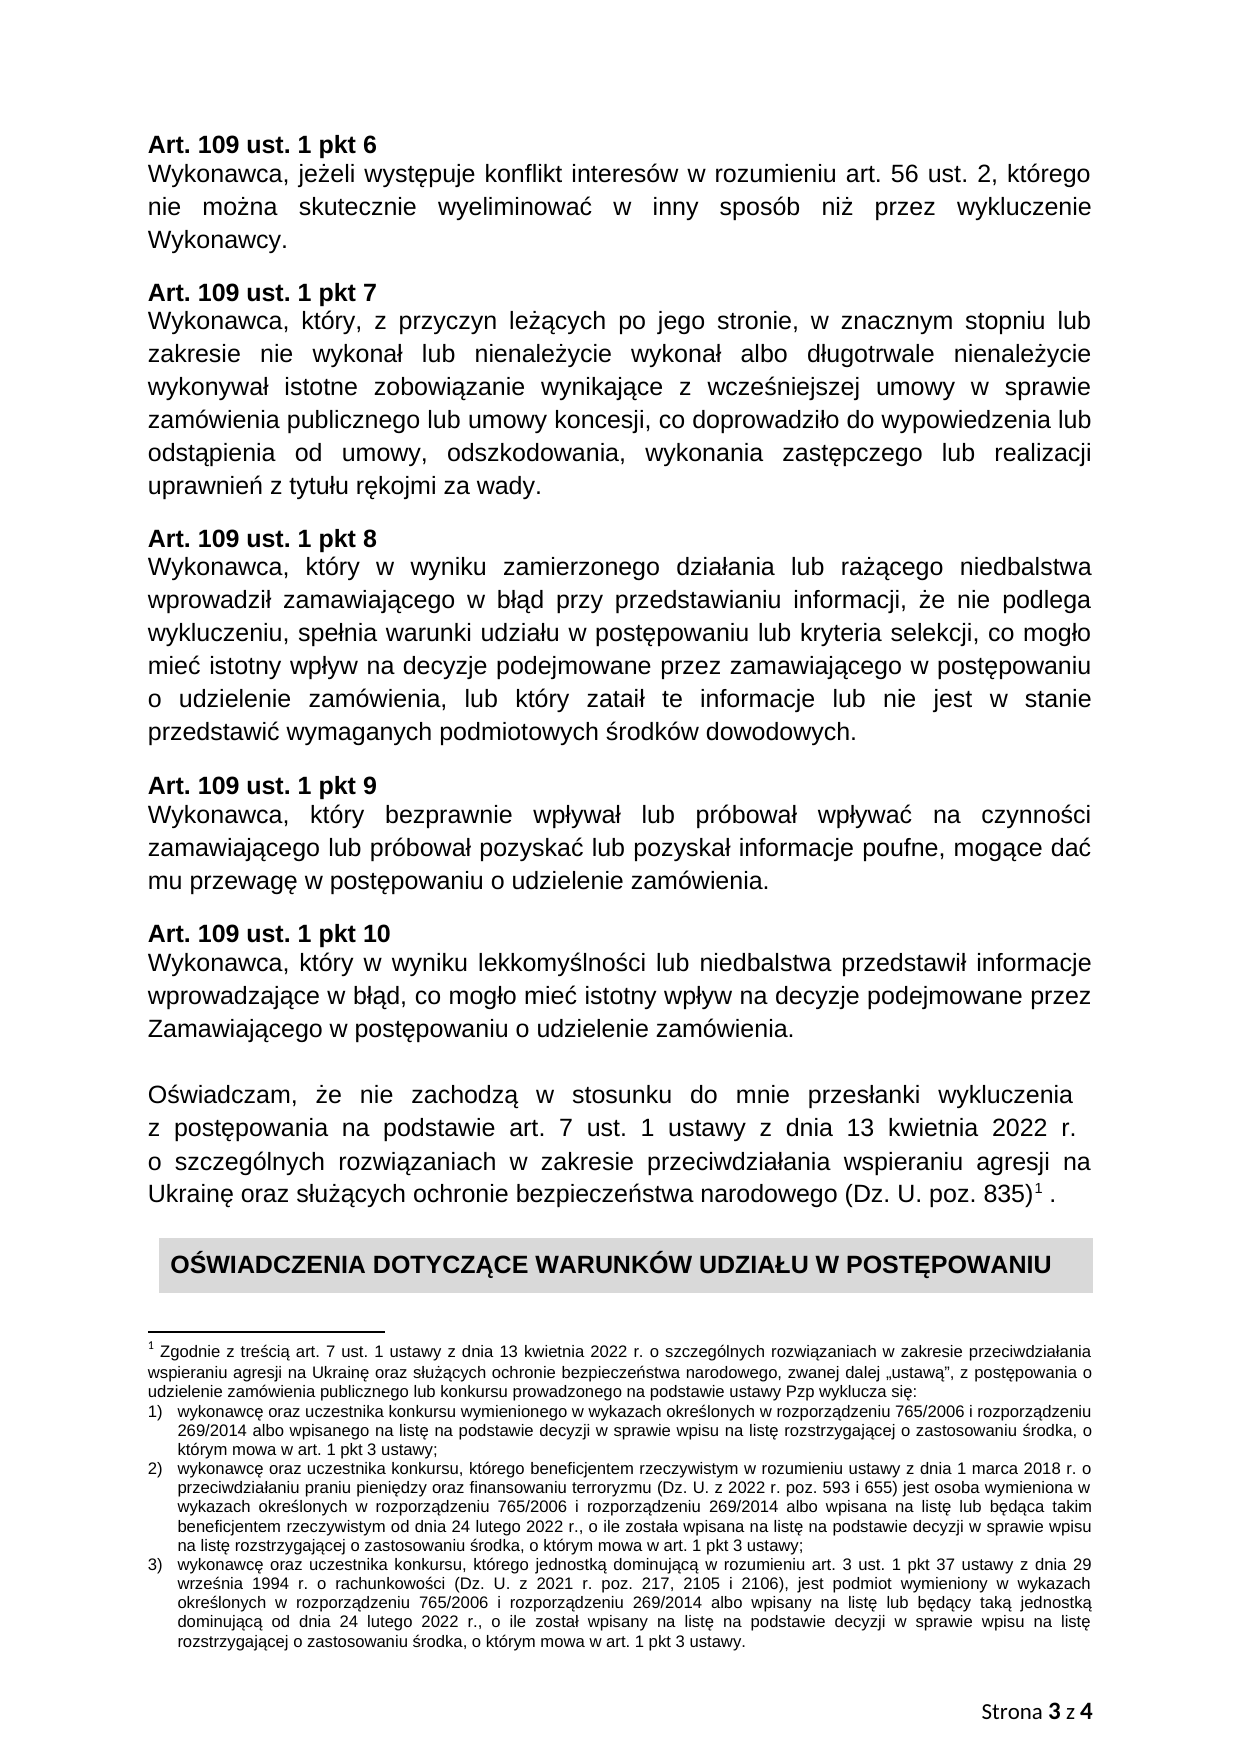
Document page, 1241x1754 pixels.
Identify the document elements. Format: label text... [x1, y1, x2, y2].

text Wykonawca, który w wyniku zamierzonego działania lub rażącego niedbalstwa wprowadził zamawiającego w błąd przy przedstawianiu informacji, że nie podlega wykluczeniu, spełnia warunki udziału w postępowaniu lub kryteria selekcji, co mogło mieć istotny wpływ na decyzje podejmowane przez zamawiającego w postępowaniu o udzielenie zamówienia, lub który zataił te informacje lub nie jest w stanie przedstawić wymaganych podmiotowych środków dowodowych. [148, 552, 1093, 746]
text Art. 109 ust. 1 pkt 6 [148, 131, 1093, 159]
text Art. 109 ust. 1 pkt 10 [148, 919, 1093, 948]
table_header OŚWIADCZENIA DOTYCZĄCE WARUNKÓW UDZIAŁU W POSTĘPOWANIU [159, 1238, 1093, 1293]
text Oświadczam, że nie zachodzą w stosunku do mnie przesłanki wykluczenia z postępowania na podstawie art. 7 ust. 1 ustawy z dnia 13 kwietnia 2022 r. o szczególnych rozwiązaniach w zakresie przeciwdziałania wspieraniu agresji na Ukrainę oraz służących ochronie bezpieczeństwa narodowego (Dz. U. poz. 835) . [148, 1080, 1093, 1208]
text Wykonawca, jeżeli występuje konflikt interesów w rozumieniu art. 56 ust. 2, którego nie można skutecznie wyeliminować w inny sposób niż przez wykluczenie Wykonawcy. [148, 159, 1093, 254]
text Wykonawca, który, z przyczyn leżących po jego stronie, w znacznym stopniu lub zakresie nie wykonał lub nienależycie wykonał albo długotrwale nienależycie wykonywał istotne zobowiązanie wynikające z wcześniejszej umowy w sprawie zamówienia publicznego lub umowy koncesji, co doprowadziło do wypowiedzenia lub odstąpienia od umowy, odszkodowania, wykonania zastępczego lub realizacji uprawnień z tytułu rękojmi za wady. [148, 306, 1093, 500]
text Wykonawca, który bezprawnie wpływał lub próbował wpływać na czynności zamawiającego lub próbował pozyskać lub pozyskał informacje poufne, mogące dać mu przewagę w postępowaniu o udzielenie zamówienia. [148, 800, 1093, 894]
text Wykonawca, który w wyniku lekkomyślności lub niedbalstwa przedstawił informacje wprowadzające w błąd, co mogło mieć istotny wpływ na decyzje podejmowane przez Zamawiającego w postępowaniu o udzielenie zamówienia. [148, 948, 1093, 1043]
text Art. 109 ust. 1 pkt 9 [148, 771, 1093, 800]
text Art. 109 ust. 1 pkt 7 [148, 277, 1093, 306]
text Art. 109 ust. 1 pkt 8 [148, 523, 1093, 552]
